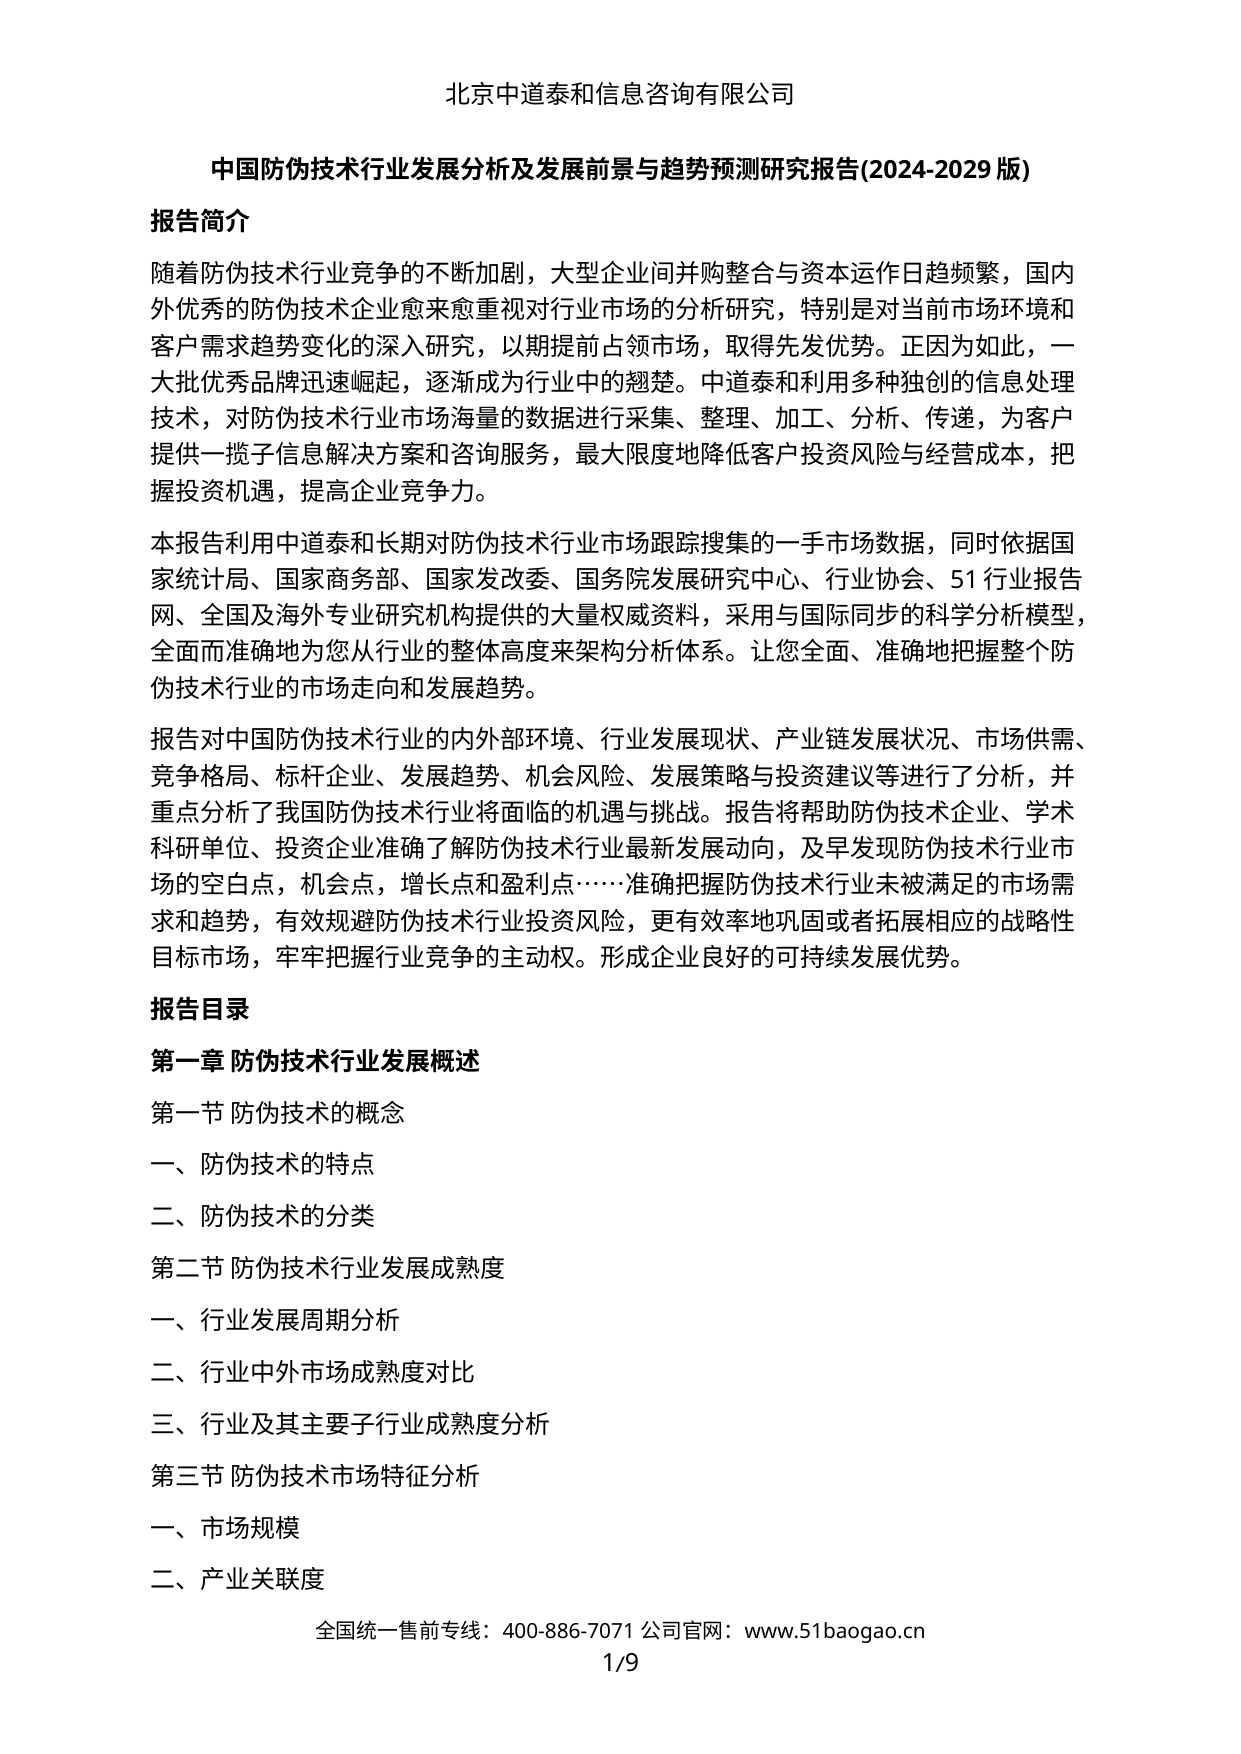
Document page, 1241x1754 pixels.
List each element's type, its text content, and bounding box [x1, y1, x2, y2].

text 第一节 防伪技术的概念 [150, 1093, 1090, 1129]
text 本报告利用中道泰和长期对防伪技术行业市场跟踪搜集的一手市场数据，同时依据国家统计局、国家商务部、国家发改委、国务院发展研究中心、行业协会、51行业报告网、全国及海外专业研究机构提供的大量权威资料，采用与国际同步的科学分析模型，全面而准确地为您从行业的整体高度来架构分析体系。让您全面、准确地把握整个防伪技术行业的市场走向和发展趋势。 [150, 523, 1090, 704]
text 二、产业关联度 [150, 1560, 1090, 1596]
text 一、防伪技术的特点 [150, 1145, 1090, 1181]
text 第一章 防伪技术行业发展概述 [150, 1041, 1090, 1077]
text 二、防伪技术的分类 [150, 1197, 1090, 1233]
text 随着防伪技术行业竞争的不断加剧，大型企业间并购整合与资本运作日趋频繁，国内外优秀的防伪技术企业愈来愈重视对行业市场的分析研究，特别是对当前市场环境和客户需求趋势变化的深入研究，以期提前占领市场，取得先发优势。正因为如此，一大批优秀品牌迅速崛起，逐渐成为行业中的翘楚。中道泰和利用多种独创的信息处理技术，对防伪技术行业市场海量的数据进行采集、整理、加工、分析、传递，为客户提供一揽子信息解决方案和咨询服务，最大限度地降低客户投资风险与经营成本，把握投资机遇，提高企业竞争力。 [150, 254, 1090, 507]
text 三、行业及其主要子行业成熟度分析 [150, 1404, 1090, 1441]
text 报告对中国防伪技术行业的内外部环境、行业发展现状、产业链发展状况、市场供需、竞争格局、标杆企业、发展趋势、机会风险、发展策略与投资建议等进行了分析，并重点分析了我国防伪技术行业将面临的机遇与挑战。报告将帮助防伪技术企业、学术科研单位、投资企业准确了解防伪技术行业最新发展动向，及早发现防伪技术行业市场的空白点，机会点，增长点和盈利点……准确把握防伪技术行业未被满足的市场需求和趋势，有效规避防伪技术行业投资风险，更有效率地巩固或者拓展相应的战略性目标市场，牢牢把握行业竞争的主动权。形成企业良好的可持续发展优势。 [150, 720, 1090, 974]
text 报告简介 [150, 202, 1090, 238]
text 第二节 防伪技术行业发展成熟度 [150, 1249, 1090, 1285]
text 二、行业中外市场成熟度对比 [150, 1352, 1090, 1389]
text 一、市场规模 [150, 1508, 1090, 1544]
text 中国防伪技术行业发展分析及发展前景与趋势预测研究报告(2024-2029版) [150, 150, 1090, 186]
text 报告目录 [150, 989, 1090, 1026]
text 第三节 防伪技术市场特征分析 [150, 1456, 1090, 1492]
text 一、行业发展周期分析 [150, 1301, 1090, 1337]
